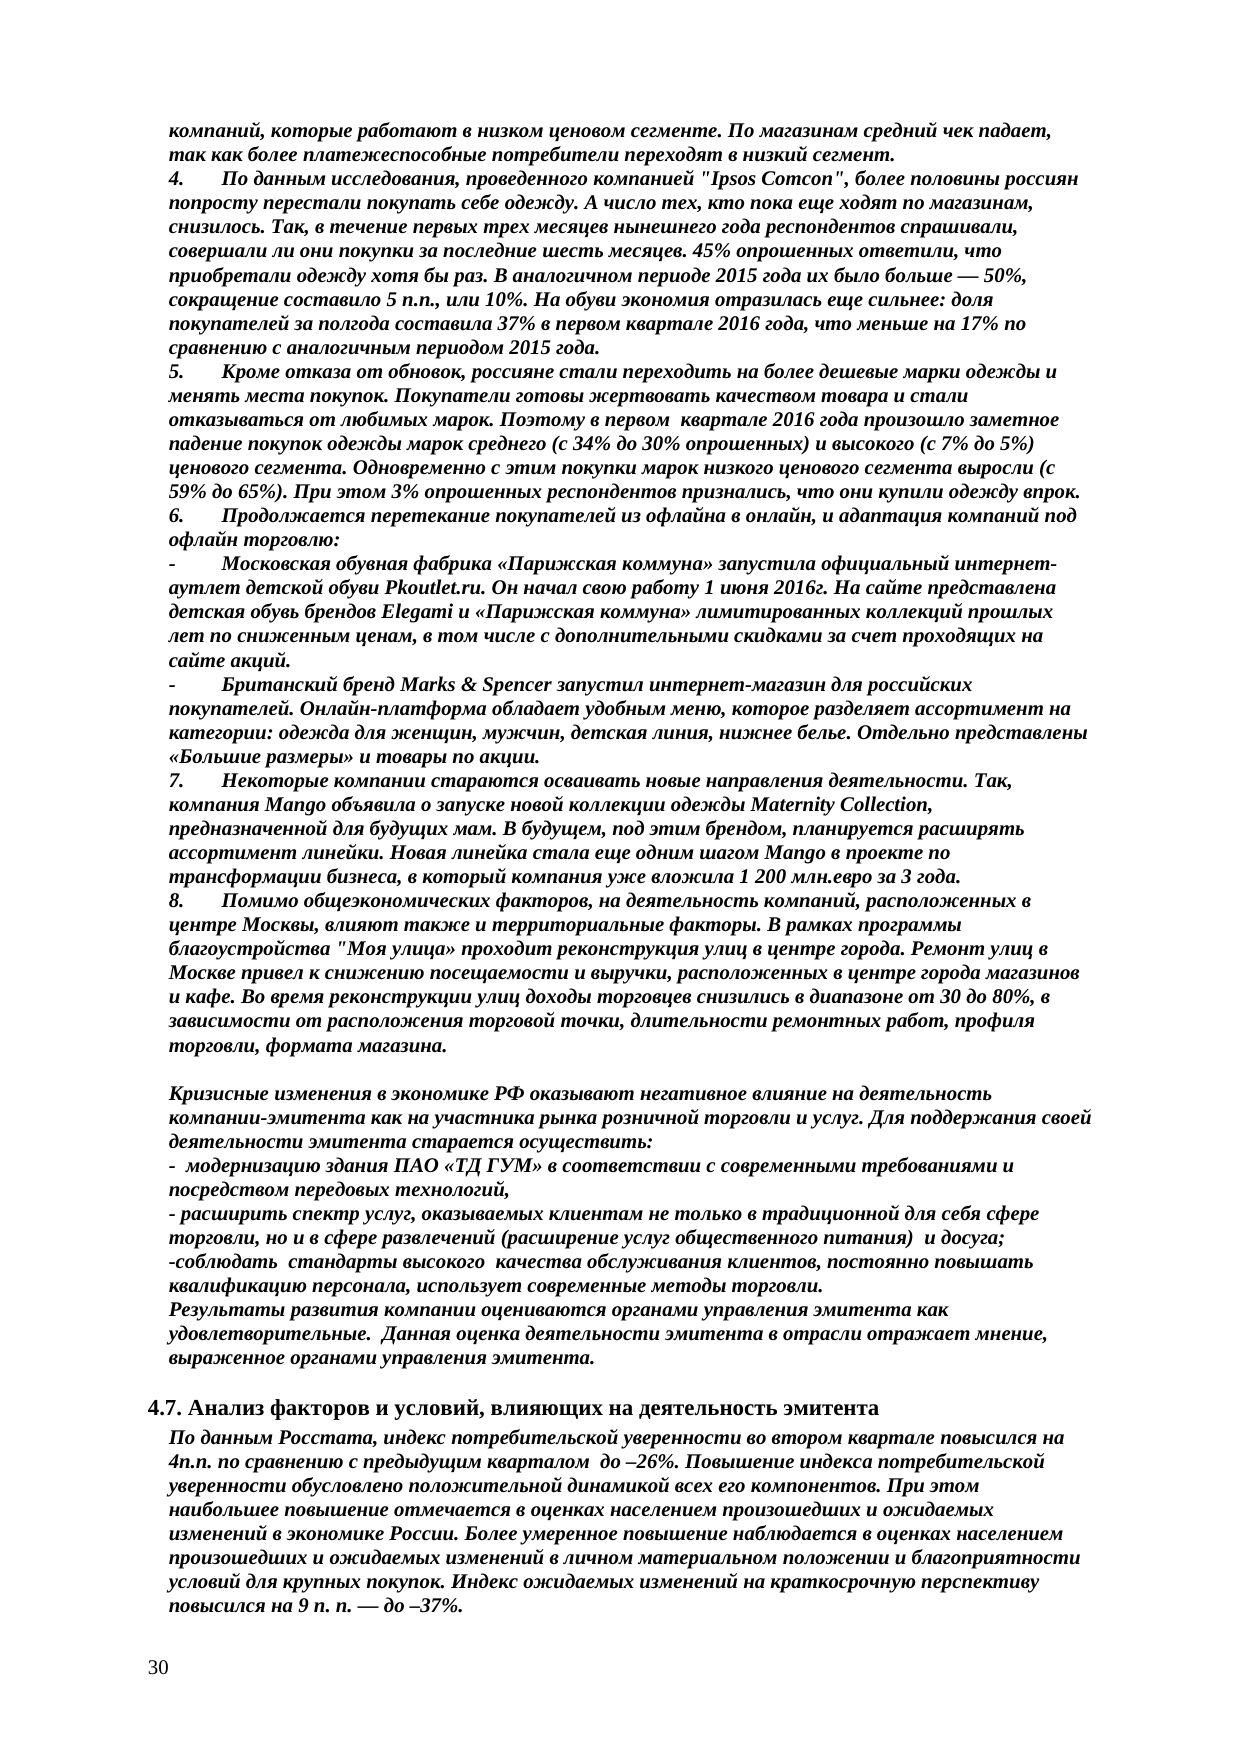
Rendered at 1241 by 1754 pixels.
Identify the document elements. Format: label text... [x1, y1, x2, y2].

subtitle 4.7. Анализ факторов и условий, влияющих на деятельность эмитента [148, 1394, 1092, 1421]
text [168, 1425, 1092, 1617]
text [168, 118, 1092, 1369]
